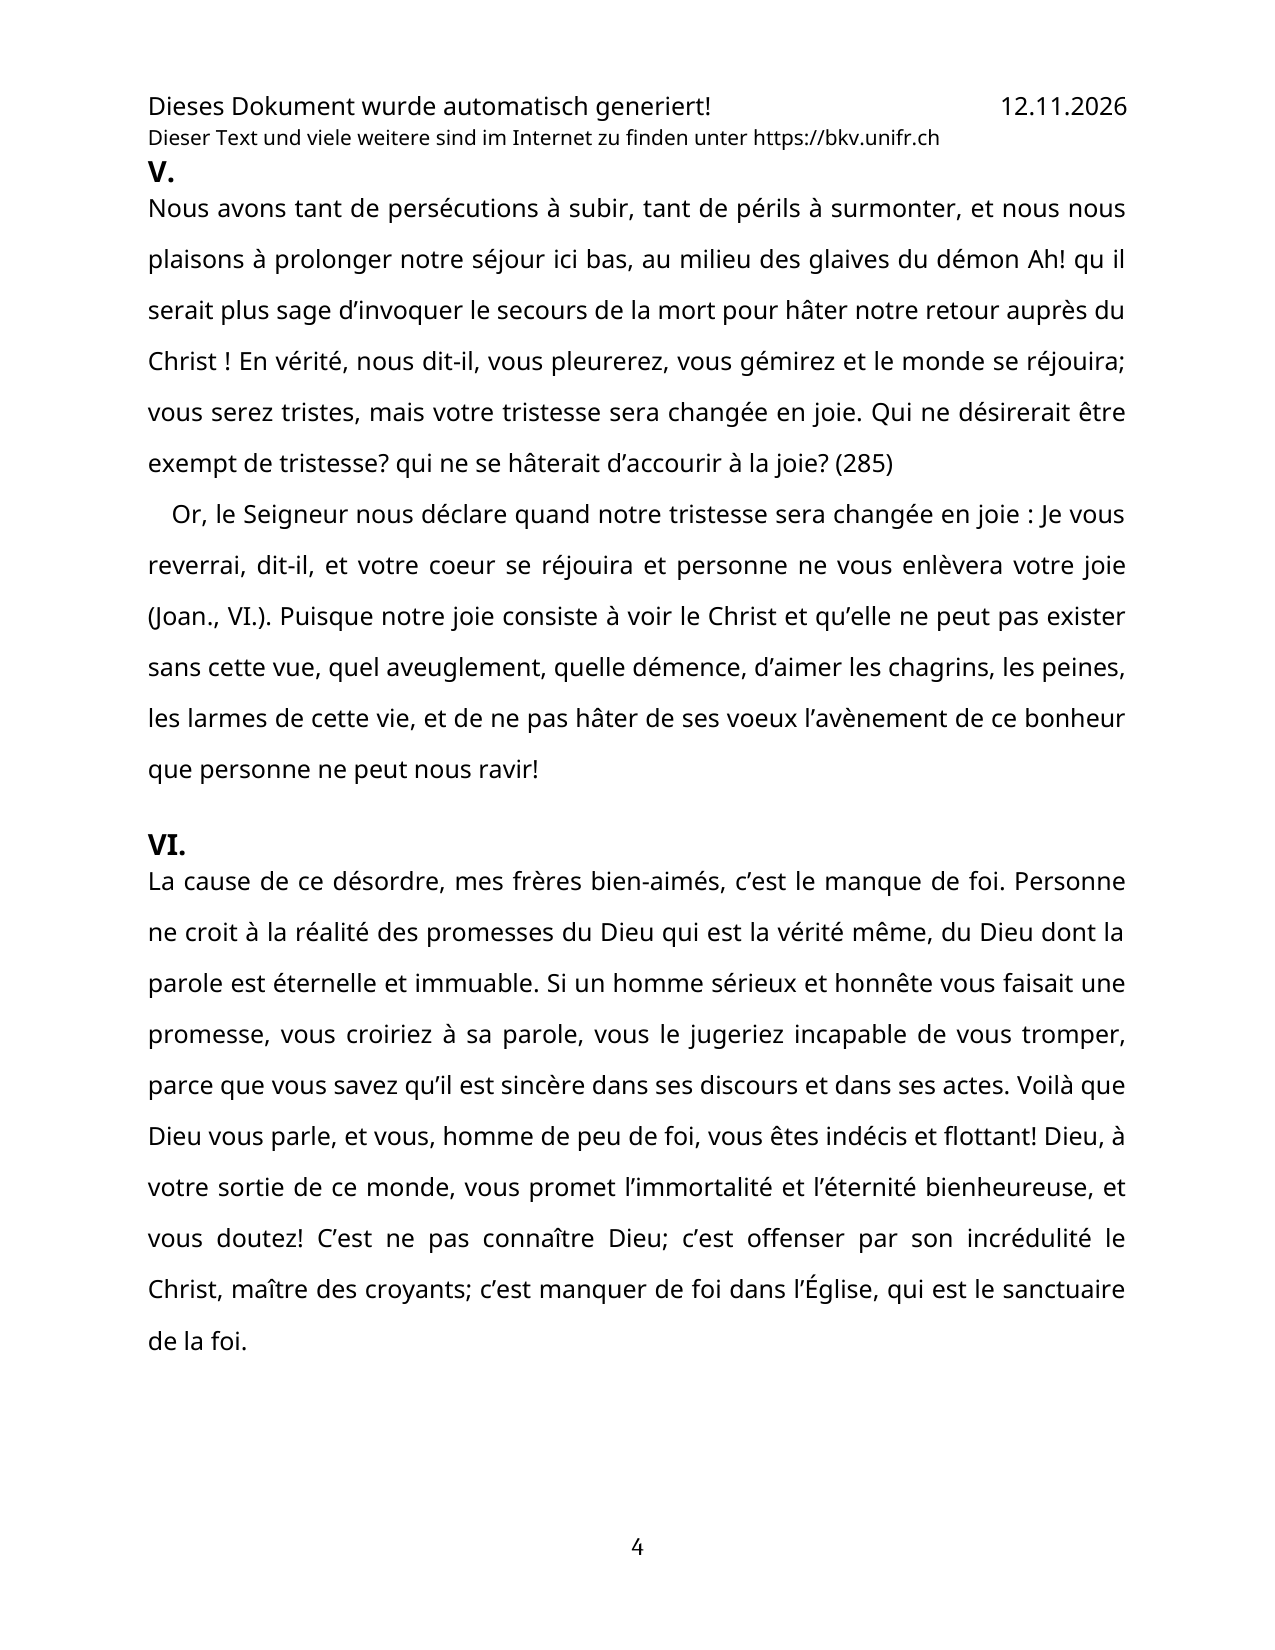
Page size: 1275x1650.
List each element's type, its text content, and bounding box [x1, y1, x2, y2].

text Or, le Seigneur nous déclare quand notre tristesse sera changée en joie : Je vous reverrai, dit-il, et votre coeur se réjouira et personne ne vous enlèvera votre joie (Joan., VI.). Puisque notre joie consiste à voir le Christ et qu’elle ne peut pas exister sans cette vue, quel aveuglement, quelle démence, d’aimer les chagrins, les peines, les larmes de cette vie, et de ne pas hâter de ses voeux l’avènement de ce bonheur que personne ne peut nous ravir! [148, 497, 1127, 786]
text La cause de ce désordre, mes frères bien-aimés, c’est le manque de foi. Personne ne croit à la réalité des promesses du Dieu qui est la vérité même, du Dieu dont la parole est éternelle et immuable. Si un homme sérieux et honnête vous faisait une promesse, vous croiriez à sa parole, vous le jugeriez incapable de vous tromper, parce que vous savez qu’il est sincère dans ses discours et dans ses actes. Voilà que Dieu vous parle, et vous, homme de peu de foi, vous êtes indécis et flottant! Dieu, à votre sortie de ce monde, vous promet l’immortalité et l’éternité bienheureuse, et vous doutez! C’est ne pas connaître Dieu; c’est offenser par son incrédulité le Christ, maître des croyants; c’est manquer de foi dans l’Église, qui est le sanctuaire de la foi. [148, 864, 1127, 1357]
subtitle VI. [148, 824, 1127, 864]
text Nous avons tant de persécutions à subir, tant de périls à surmonter, et nous nous plaisons à prolonger notre séjour ici bas, au milieu des glaives du démon Ah! qu il serait plus sage d’invoquer le secours de la mort pour hâter notre retour auprès du Christ ! En vérité, nous dit-il, vous pleurerez, vous gémirez et le monde se réjouira; vous serez tristes, mais votre tristesse sera changée en joie. Qui ne désirerait être exempt de tristesse? qui ne se hâterait d’accourir à la joie? (285) [148, 191, 1127, 480]
subtitle V. [148, 151, 1127, 191]
